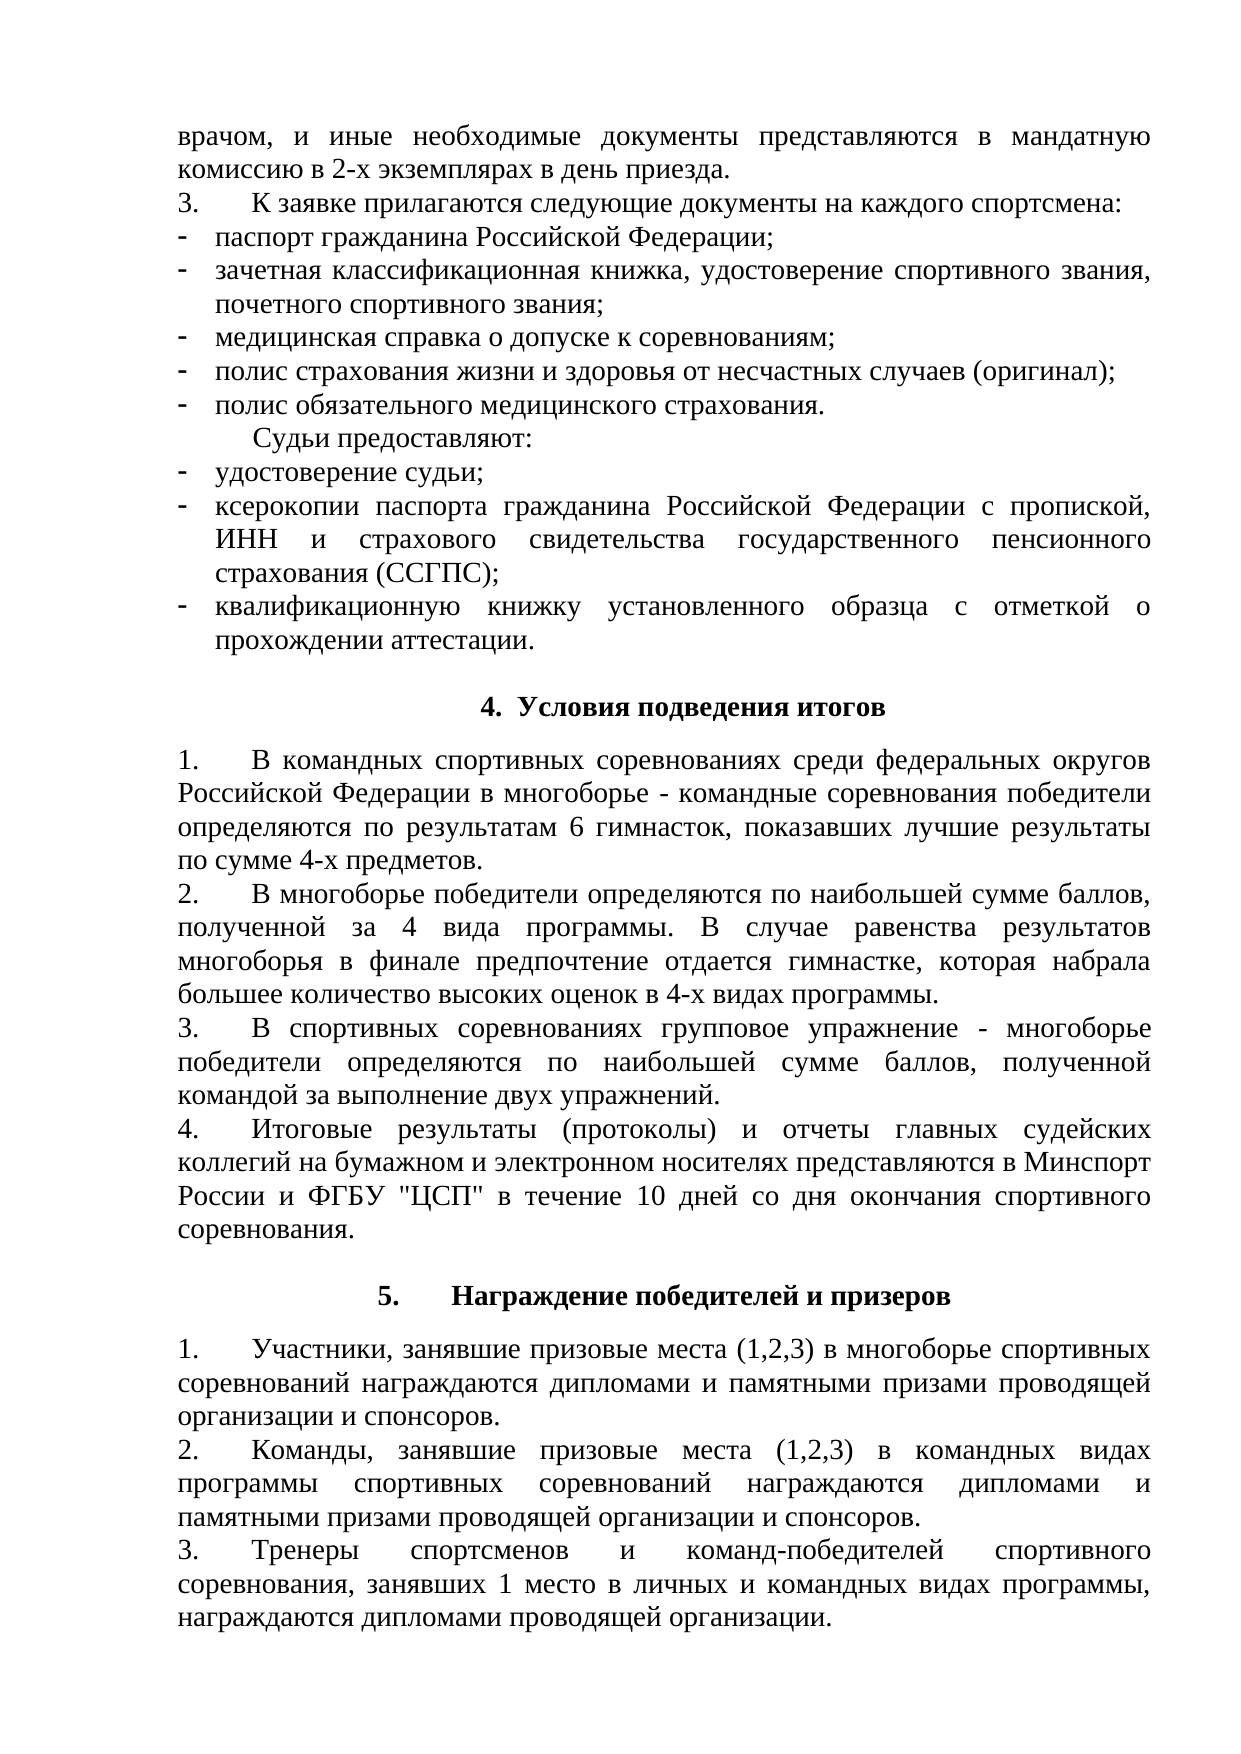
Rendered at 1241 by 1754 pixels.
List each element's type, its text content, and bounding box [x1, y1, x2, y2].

list медицинская справка о допуске к соревнованиям; [177, 319, 1152, 353]
text 5. Награждение победителей и призеров [177, 1278, 1152, 1312]
text 4. Итоговые результаты (протоколы) и отчеты главных судейских коллегий на бумажном и электронном носителях представляются в Минспорт России и ФГБУ "ЦСП" в течение 10 дней со дня окончания спортивного соревнования. [177, 1111, 1152, 1245]
text Судьи предоставляют: [177, 421, 1152, 454]
list квалификационную книжку установленного образца с отметкой о прохождении аттестации. [177, 588, 1152, 656]
list полис страхования жизни и здоровья от несчастных случаев (оригинал); [177, 353, 1152, 387]
list зачетная классификационная книжка, удостоверение спортивного звания, почетного спортивного звания; [177, 252, 1152, 319]
text 3. Тренеры спортсменов и команд-победителей спортивного соревнования, занявших 1 место в личных и командных видах программы, награждаются дипломами проводящей организации. [177, 1532, 1152, 1633]
text 4. Условия подведения итогов [215, 689, 1152, 723]
text 1. В командных спортивных соревнованиях среди федеральных округов Российской Федерации в многоборье - командные соревнования победители определяются по результатам 6 гимнасток, показавших лучшие результаты по сумме 4-х предметов. [177, 742, 1152, 876]
list удостоверение судьи; [177, 454, 1152, 488]
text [177, 118, 1152, 185]
list полис обязательного медицинского страхования. [177, 387, 1152, 421]
list ксерокопии паспорта гражданина Российской Федерации с пропиской, ИНН и страхового свидетельства государственного пенсионного страхования (ССГПС); [177, 488, 1152, 588]
text 2. В многоборье победители определяются по наибольшей сумме баллов, полученной за 4 вида программы. В случае равенства результатов многоборья в финале предпочтение отдается гимнастке, которая набрала большее количество высоких оценок в 4-х видах программы. [177, 876, 1152, 1010]
text 3. В спортивных соревнованиях групповое упражнение - многоборье победители определяются по наибольшей сумме баллов, полученной командой за выполнение двух упражнений. [177, 1010, 1152, 1111]
text 1. Участники, занявшие призовые места (1,2,3) в многоборье спортивных соревнований награждаются дипломами и памятными призами проводящей организации и спонсоров. [177, 1331, 1152, 1432]
text 2. Команды, занявшие призовые места (1,2,3) в командных видах программы спортивных соревнований награждаются дипломами и памятными призами проводящей организации и спонсоров. [177, 1432, 1152, 1532]
text 3. К заявке прилагаются следующие документы на каждого спортсмена: [177, 185, 1152, 219]
list паспорт гражданина Российской Федерации; [177, 219, 1152, 252]
